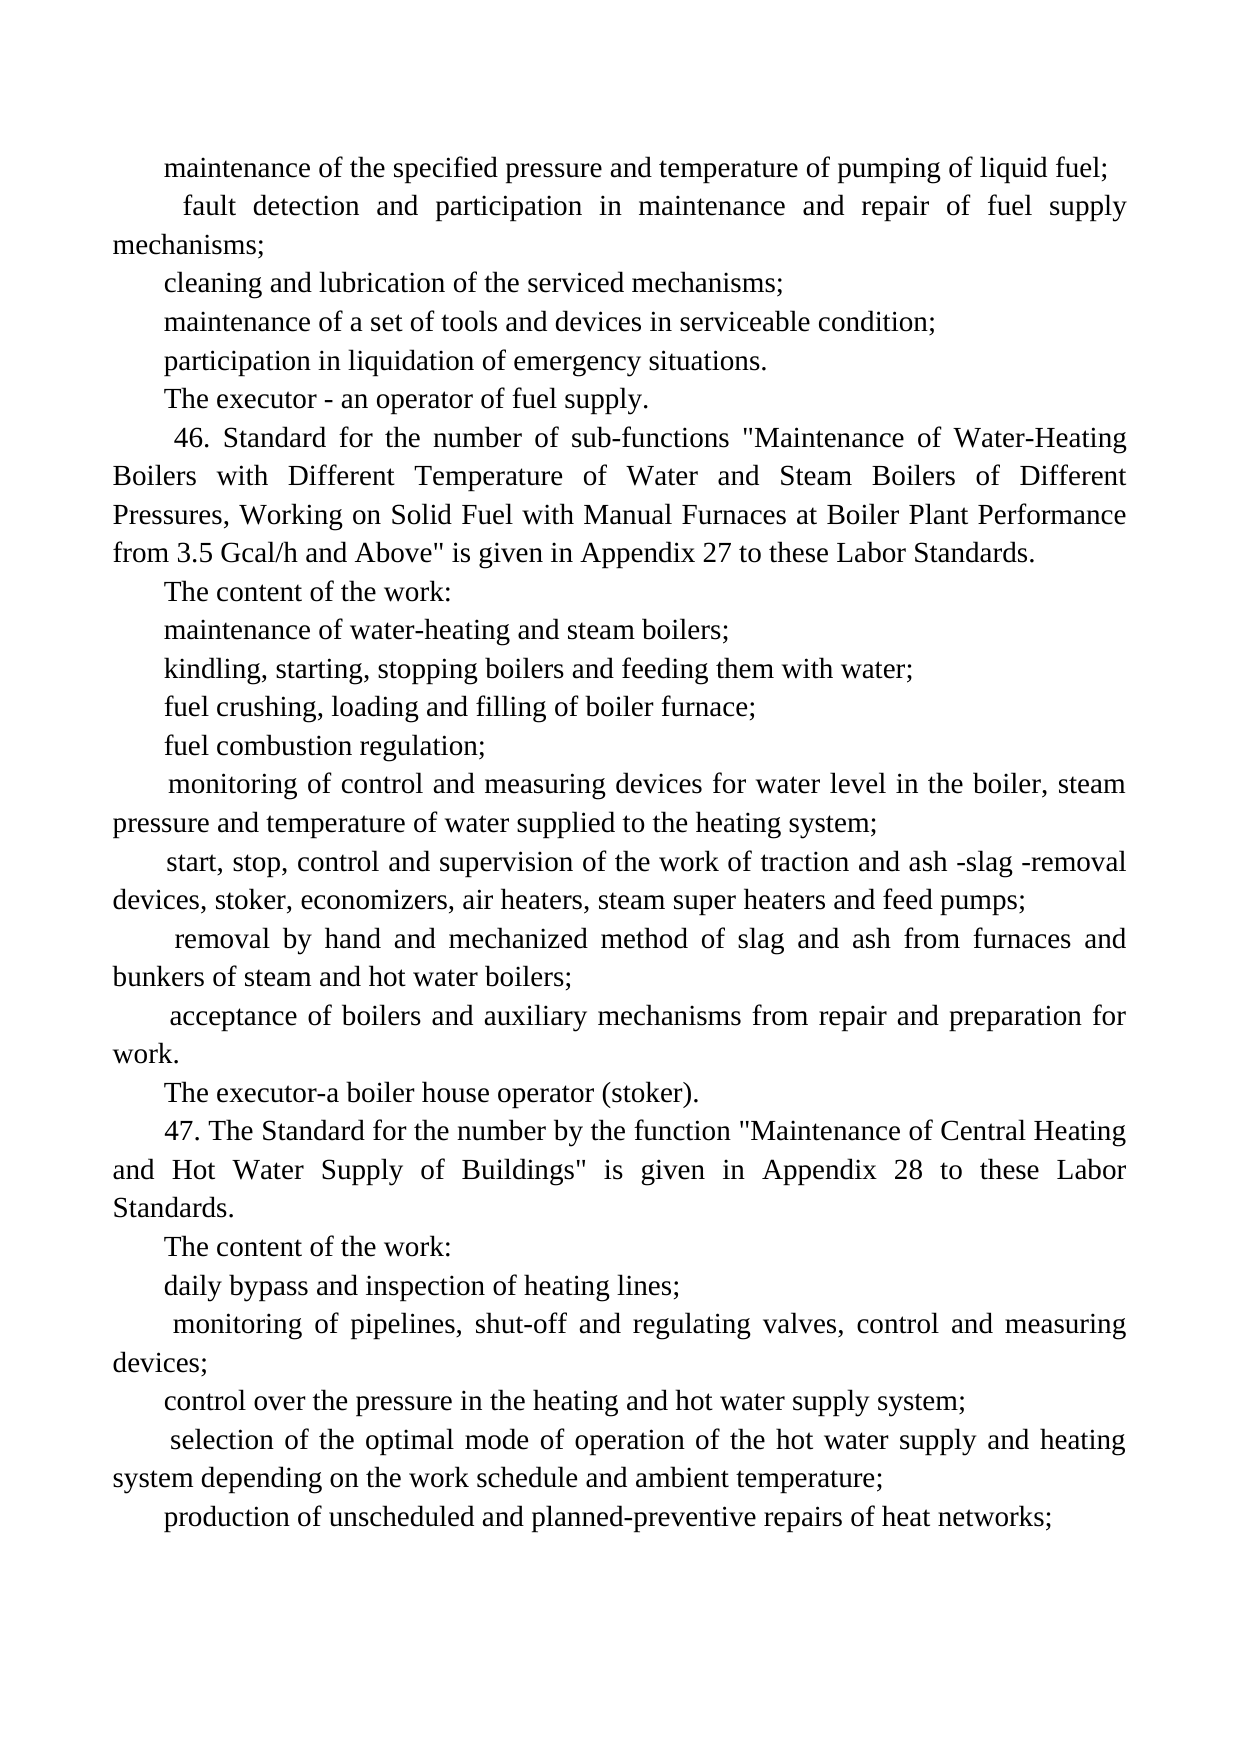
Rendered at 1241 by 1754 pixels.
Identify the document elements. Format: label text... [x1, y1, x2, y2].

text acceptance of boilers and auxiliary mechanisms from repair and preparation for work. [112, 998, 1128, 1070]
text monitoring of pipelines, shut-off and regulating valves, control and measuring devices; [112, 1306, 1128, 1378]
text control over the pressure in the heating and hot water supply system; [112, 1383, 1128, 1417]
text daily bypass and inspection of heating lines; [112, 1268, 1128, 1301]
text selection of the optimal mode of operation of the hot water supply and heating system depending on the work schedule and ambient temperature; [112, 1422, 1128, 1494]
text The content of the work: [112, 1229, 1128, 1263]
text kindling, starting, stopping boilers and feeding them with water; [112, 651, 1128, 684]
text 46. Standard for the number of sub-functions "Maintenance of Water-Heating Boilers with Different Temperature of Water and Steam Boilers of Different Pressures, Working on Solid Fuel with Manual Furnaces at Boiler Plant Performance from 3.5 Gcal/h and Above" is given in Appendix 27 to these Labor Standards. [112, 420, 1128, 569]
text The executor - an operator of fuel supply. [112, 381, 1128, 415]
text fault detection and participation in maintenance and repair of fuel supply mechanisms; [112, 188, 1128, 261]
text monitoring of control and measuring devices for water level in the boiler, steam pressure and temperature of water supplied to the heating system; [112, 767, 1128, 839]
text maintenance of a set of tools and devices in serviceable condition; [112, 304, 1128, 338]
text maintenance of water-heating and steam boilers; [112, 612, 1128, 646]
text The content of the work: [112, 574, 1128, 607]
text participation in liquidation of emergency situations. [112, 343, 1128, 376]
text cleaning and lubrication of the serviced mechanisms; [112, 266, 1128, 299]
text maintenance of the specified pressure and temperature of pumping of liquid fuel; [112, 150, 1128, 183]
text production of unscheduled and planned-preventive repairs of heat networks; [112, 1499, 1128, 1532]
text removal by hand and mechanized method of slag and ash from furnaces and bunkers of steam and hot water boilers; [112, 921, 1128, 993]
text fuel crushing, loading and filling of boiler furnace; [112, 689, 1128, 723]
text 47. The Standard for the number by the function "Maintenance of Central Heating and Hot Water Supply of Buildings" is given in Appendix 28 to these Labor Standards. [112, 1113, 1128, 1224]
text The executor-a boiler house operator (stoker). [112, 1075, 1128, 1108]
text start, stop, control and supervision of the work of traction and ash -slag -removal devices, stoker, economizers, air heaters, steam super heaters and feed pumps; [112, 844, 1128, 916]
text fuel combustion regulation; [112, 728, 1128, 762]
